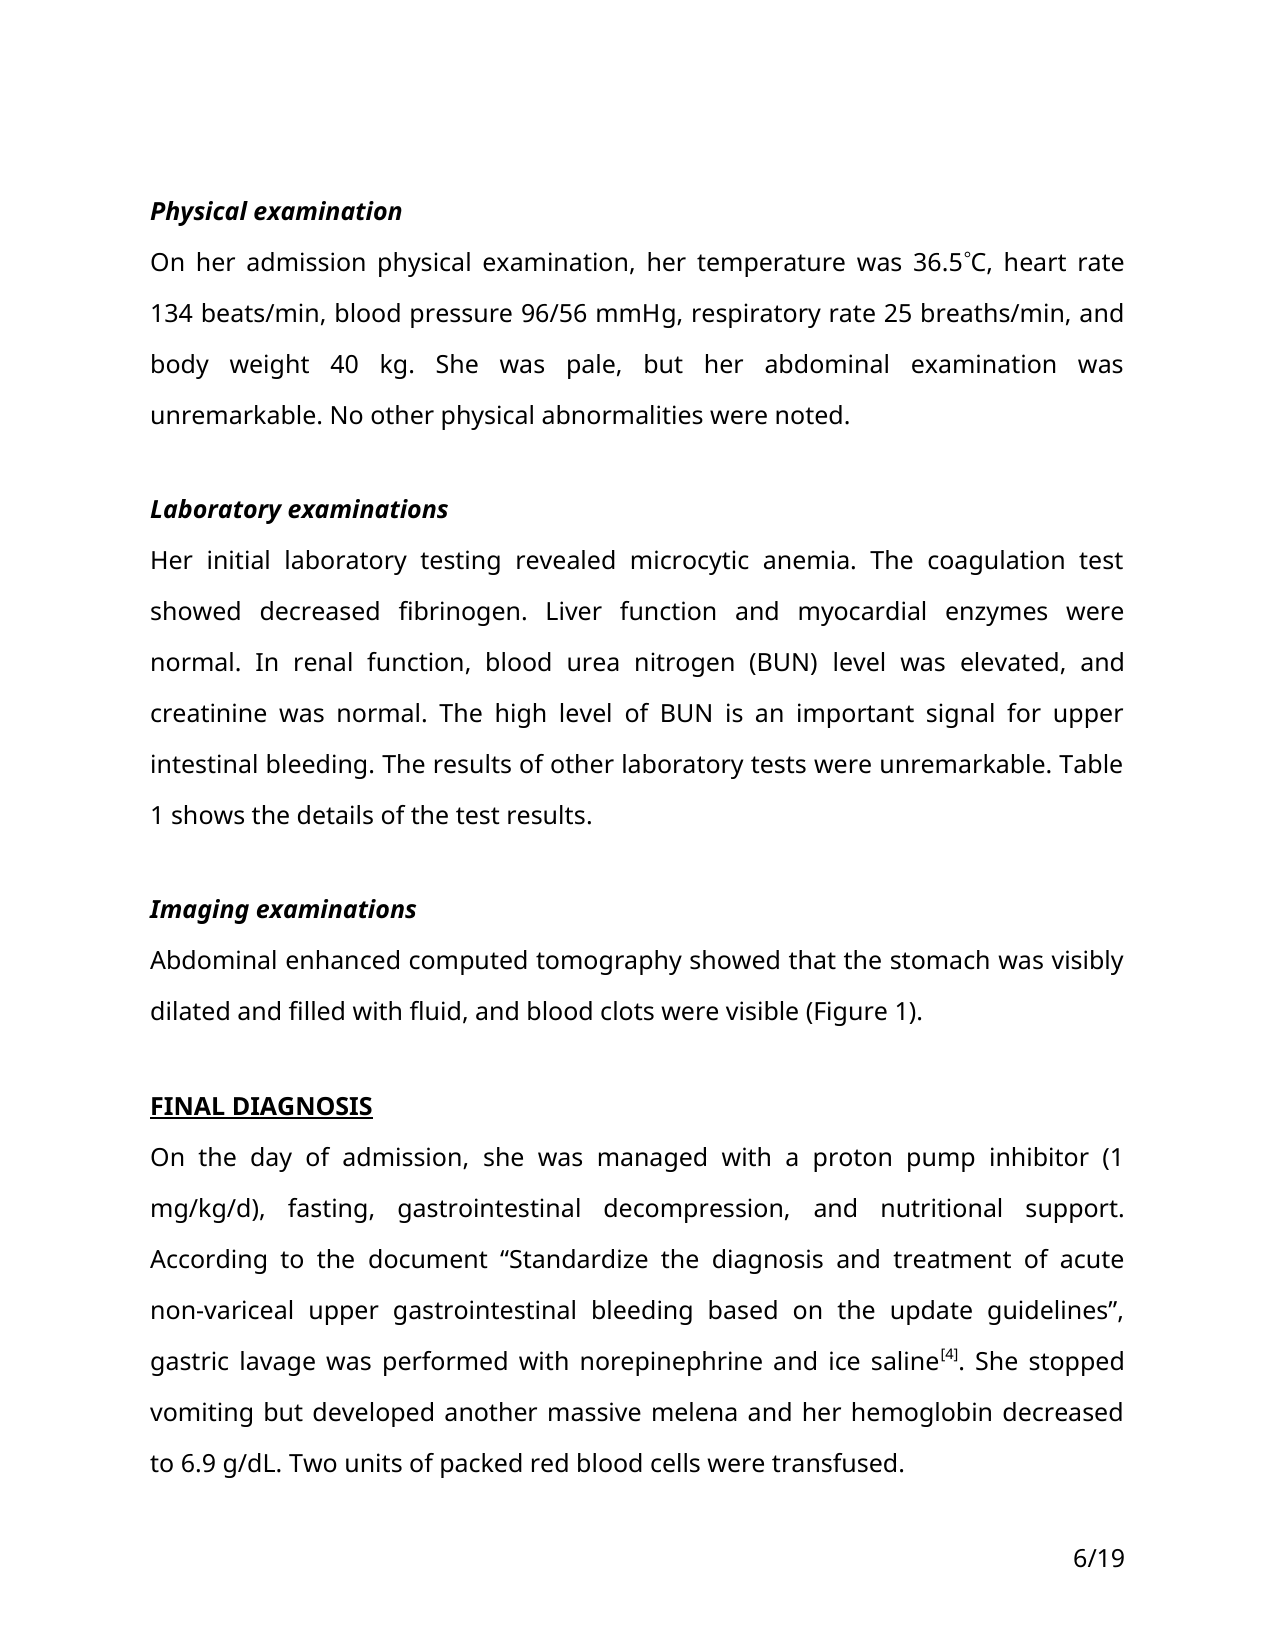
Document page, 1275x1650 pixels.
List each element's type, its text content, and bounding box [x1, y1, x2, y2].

text On her admission physical examination, her temperature was 36.5C, heart rate 134 beats/min, blood pressure 96/56 mmHg, respiratory rate 25 breaths/min, and body weight 40 kg. She was pale, but her abdominal examination was unremarkable. No other physical abnormalities were noted. [150, 244, 1125, 431]
text Her initial laboratory testing revealed microcytic anemia. The coagulation test showed decreased fibrinogen. Liver function and myocardial enzymes were normal. In renal function, blood urea nitrogen (BUN) level was elevated, and creatinine was normal. The high level of BUN is an important signal for upper intestinal bleeding. The results of other laboratory tests were unremarkable. Table 1 shows the details of the test results. [150, 542, 1125, 832]
text Imaging examinations [150, 892, 1125, 926]
text On the day of admission, she was managed with a proton pump inhibitor (1 mg/kg/d), fasting, gastrointestinal decompression, and nutritional support. According to the document “Standardize the diagnosis and treatment of acute non-variceal upper gastrointestinal bleeding based on the update guidelines”, gastric lavage was performed with norepinephrine and ice saline[4]. She stopped vomiting but developed another massive melena and her hemoglobin decreased to 6.9 g/dL. Two units of packed red blood cells were transfused. [150, 1139, 1125, 1479]
text Abdominal enhanced computed tomography showed that the stomach was visibly dilated and filled with fluid, and blood clots were visible (Figure 1). [150, 943, 1125, 1028]
text Physical examination [150, 193, 1125, 227]
text FINAL DIAGNOSIS [150, 1088, 1125, 1122]
text Laboratory examinations [150, 491, 1125, 526]
